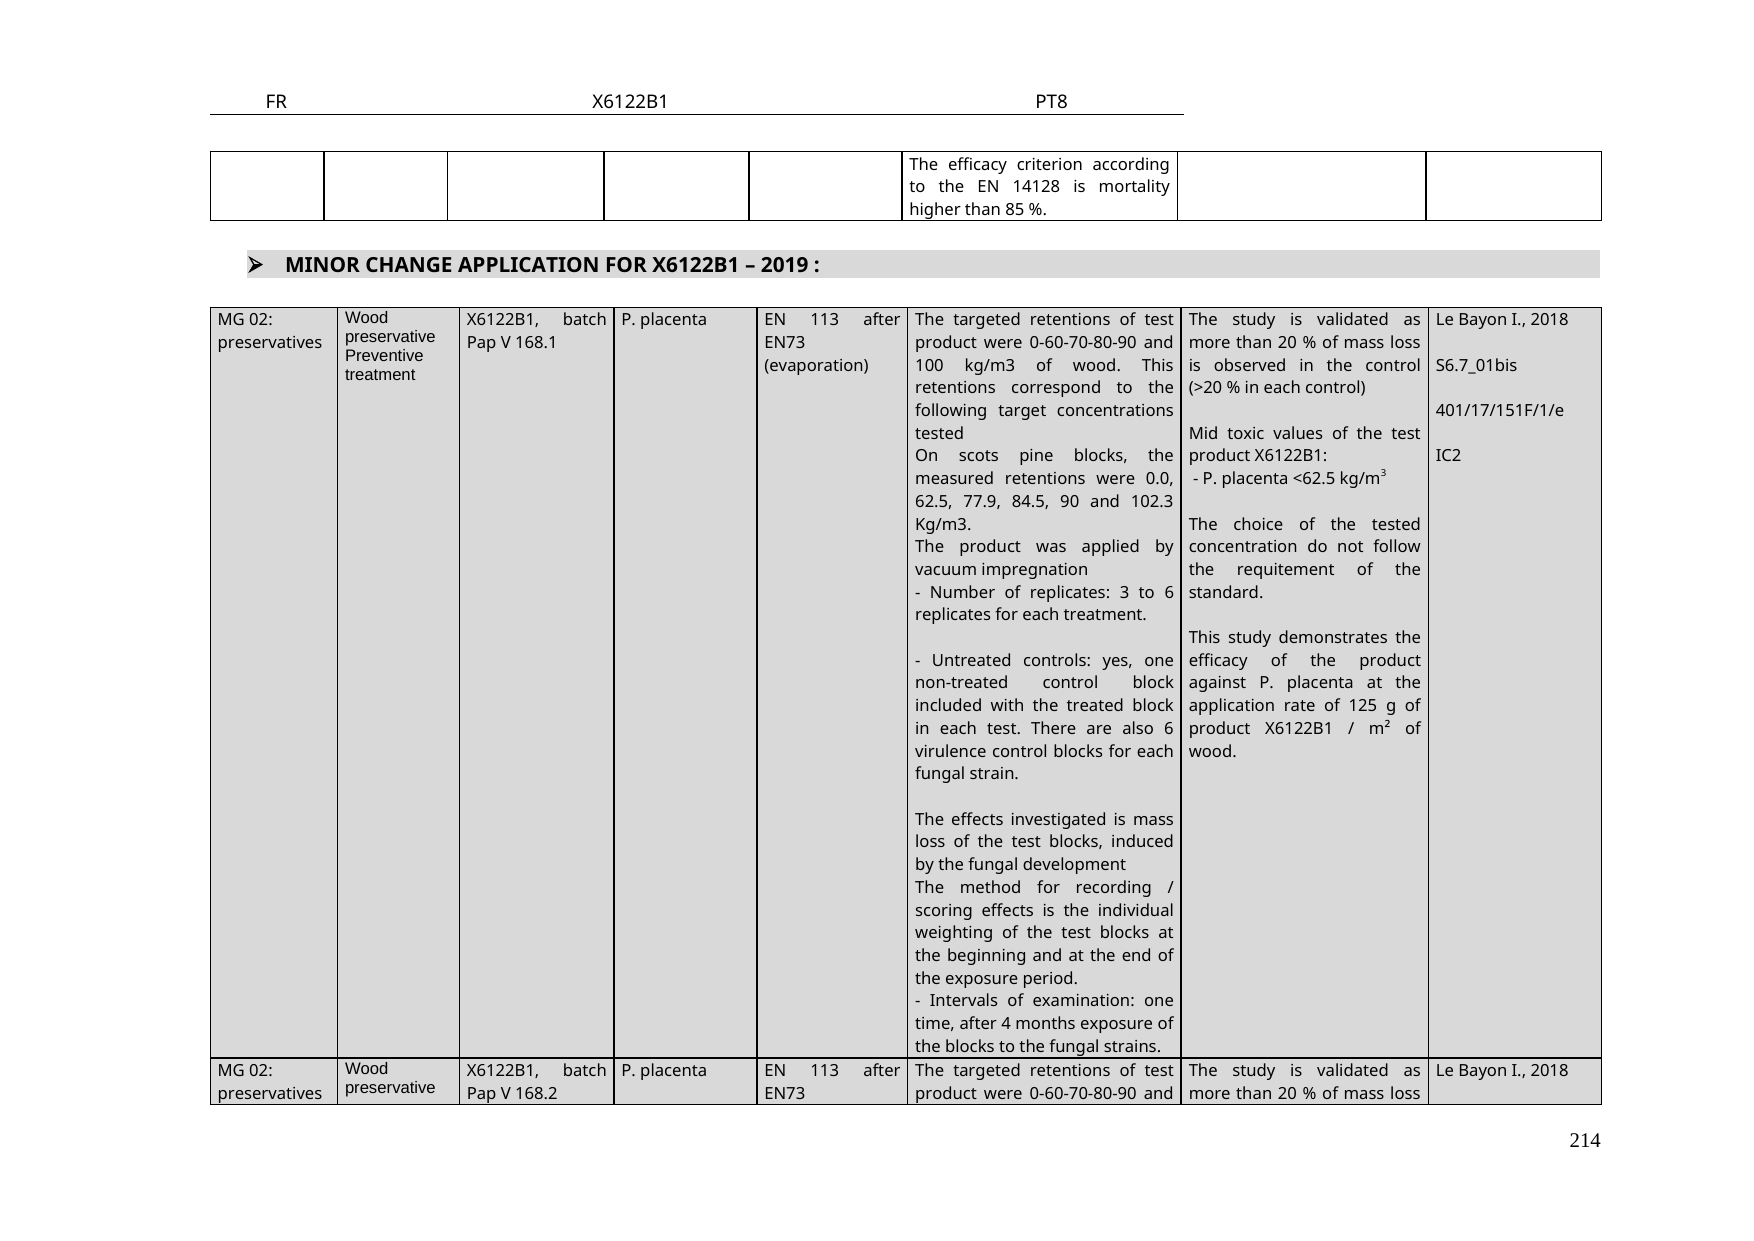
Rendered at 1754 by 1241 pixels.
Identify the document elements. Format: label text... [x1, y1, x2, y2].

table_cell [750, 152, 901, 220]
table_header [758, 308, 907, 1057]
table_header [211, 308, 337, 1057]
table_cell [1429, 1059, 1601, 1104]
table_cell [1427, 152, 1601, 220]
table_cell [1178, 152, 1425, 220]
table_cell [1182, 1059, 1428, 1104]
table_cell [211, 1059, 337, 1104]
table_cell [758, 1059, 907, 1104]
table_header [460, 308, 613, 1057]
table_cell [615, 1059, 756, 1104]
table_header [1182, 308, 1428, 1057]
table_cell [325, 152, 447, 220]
list Minor change application for X6122B1 – 2019 : [247, 250, 1600, 278]
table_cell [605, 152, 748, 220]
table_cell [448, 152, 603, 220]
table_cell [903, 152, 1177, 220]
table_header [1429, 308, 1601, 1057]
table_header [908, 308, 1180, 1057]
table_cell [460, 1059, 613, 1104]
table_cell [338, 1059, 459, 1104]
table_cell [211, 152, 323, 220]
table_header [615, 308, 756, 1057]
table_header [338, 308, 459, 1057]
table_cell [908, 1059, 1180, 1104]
